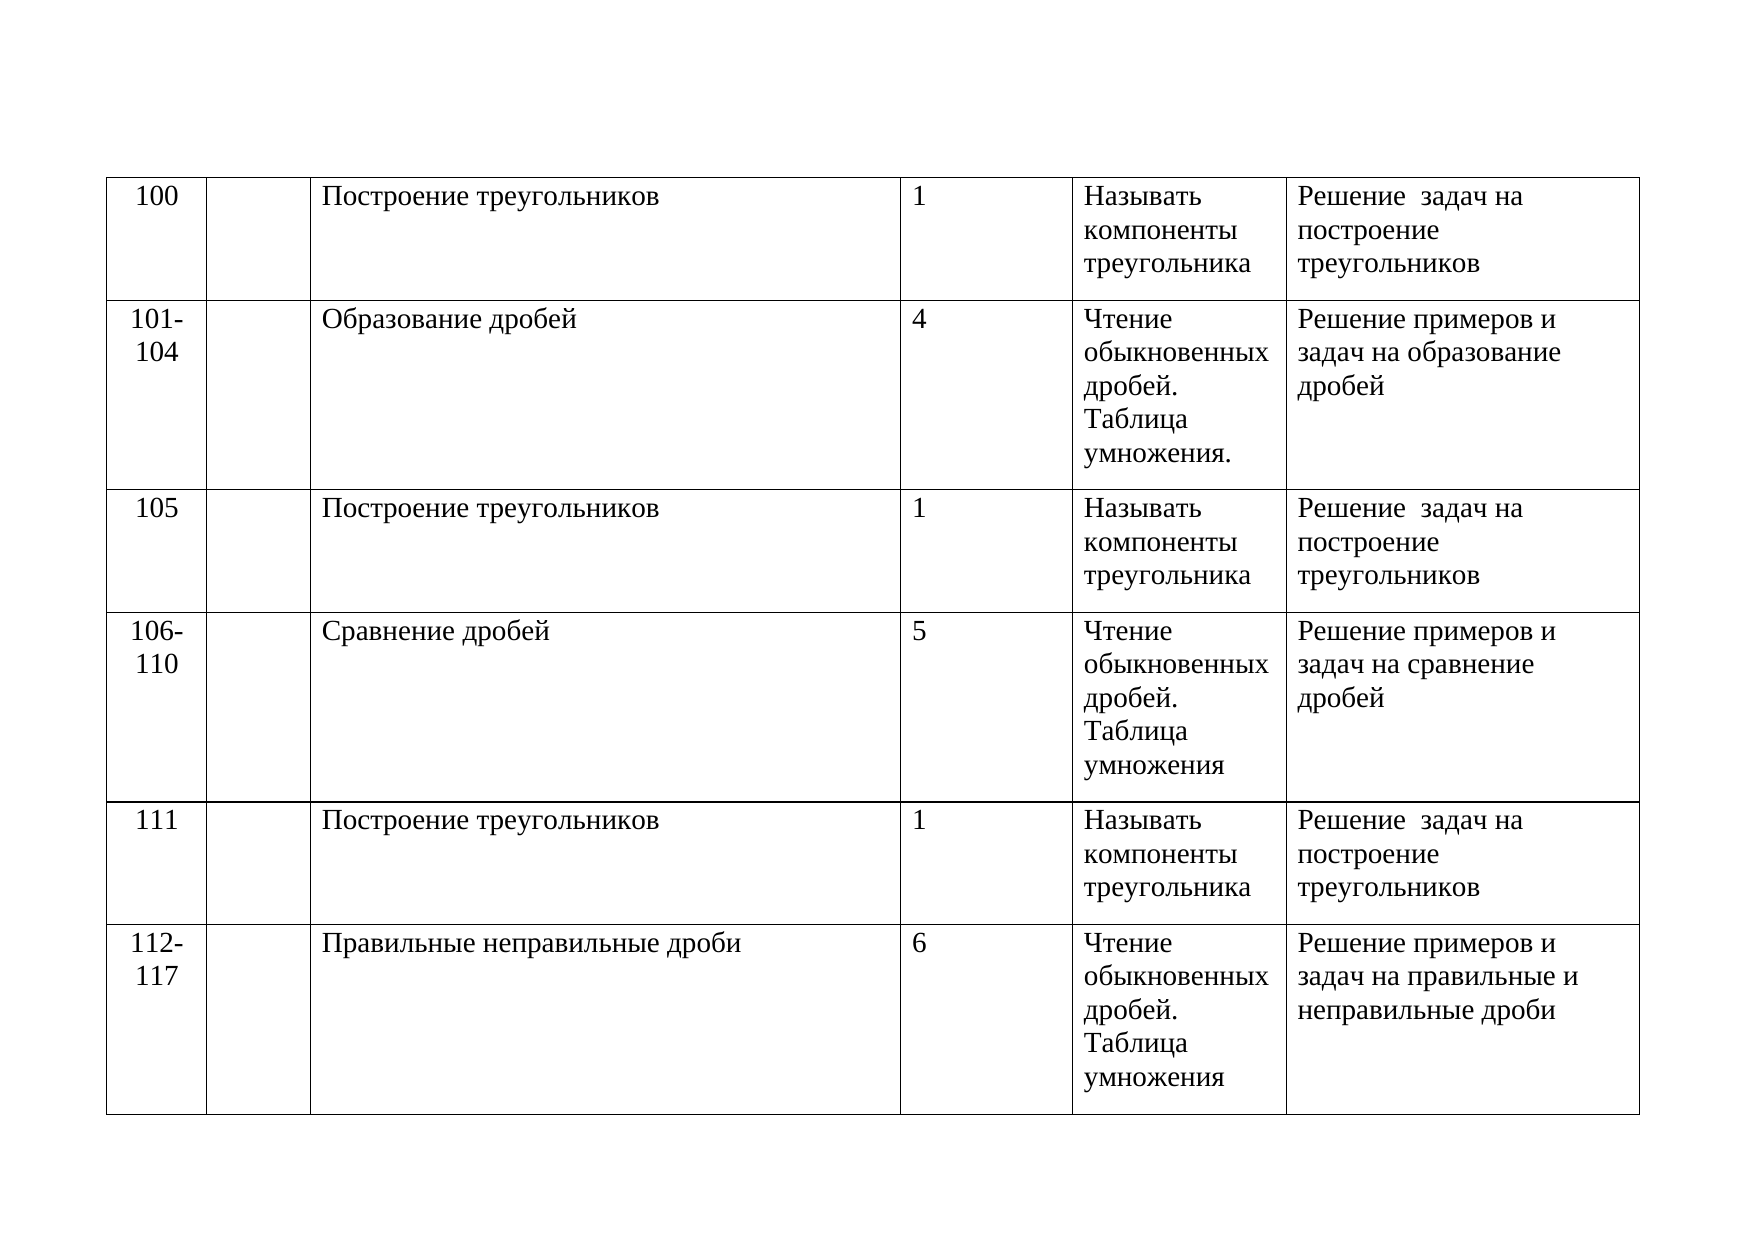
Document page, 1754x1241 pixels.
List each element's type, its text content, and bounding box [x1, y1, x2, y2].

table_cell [1287, 925, 1639, 1113]
table_cell Образование дробей [311, 301, 900, 489]
table_cell 106-110 [107, 613, 206, 801]
table_cell 105 [107, 490, 206, 612]
table_cell Правильные неправильные дроби [311, 925, 900, 1113]
table_cell Чтение обыкновенных дробей. Таблица умножения [1073, 613, 1286, 801]
table_cell [207, 613, 310, 801]
table_cell [207, 301, 310, 489]
table_cell 5 [901, 613, 1072, 801]
table_cell Решение задач на построение треугольников [1287, 178, 1639, 300]
table_cell 6 [901, 925, 1072, 1113]
table_cell 111 [107, 803, 206, 924]
table_cell Называть компоненты треугольника [1073, 178, 1286, 300]
table_cell 100 [107, 178, 206, 300]
table_cell Решение задач на построение треугольников [1287, 490, 1639, 612]
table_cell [1073, 925, 1286, 1113]
table_cell [207, 178, 310, 300]
table_cell Построение треугольников [311, 178, 900, 300]
table_cell Решение примеров и задач на образование дробей [1287, 301, 1639, 489]
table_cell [1287, 803, 1639, 924]
table_cell Называть компоненты треугольника [1073, 803, 1286, 924]
table_cell 112-117 [107, 925, 206, 1113]
table_cell 1 [901, 490, 1072, 612]
table_cell Чтение обыкновенных дробей. Таблица умножения. [1073, 301, 1286, 489]
table_cell [207, 925, 310, 1113]
table_cell 101-104 [107, 301, 206, 489]
table_cell 1 [901, 803, 1072, 924]
table_cell 1 [901, 178, 1072, 300]
table_cell [207, 803, 310, 924]
table_cell Сравнение дробей [311, 613, 900, 801]
table_cell Построение треугольников [311, 490, 900, 612]
table_cell Построение треугольников [311, 803, 900, 924]
table_cell [207, 490, 310, 612]
table_cell Решение примеров и задач на сравнение дробей [1287, 613, 1639, 801]
table_cell Называть компоненты треугольника [1073, 490, 1286, 612]
table_cell 4 [901, 301, 1072, 489]
